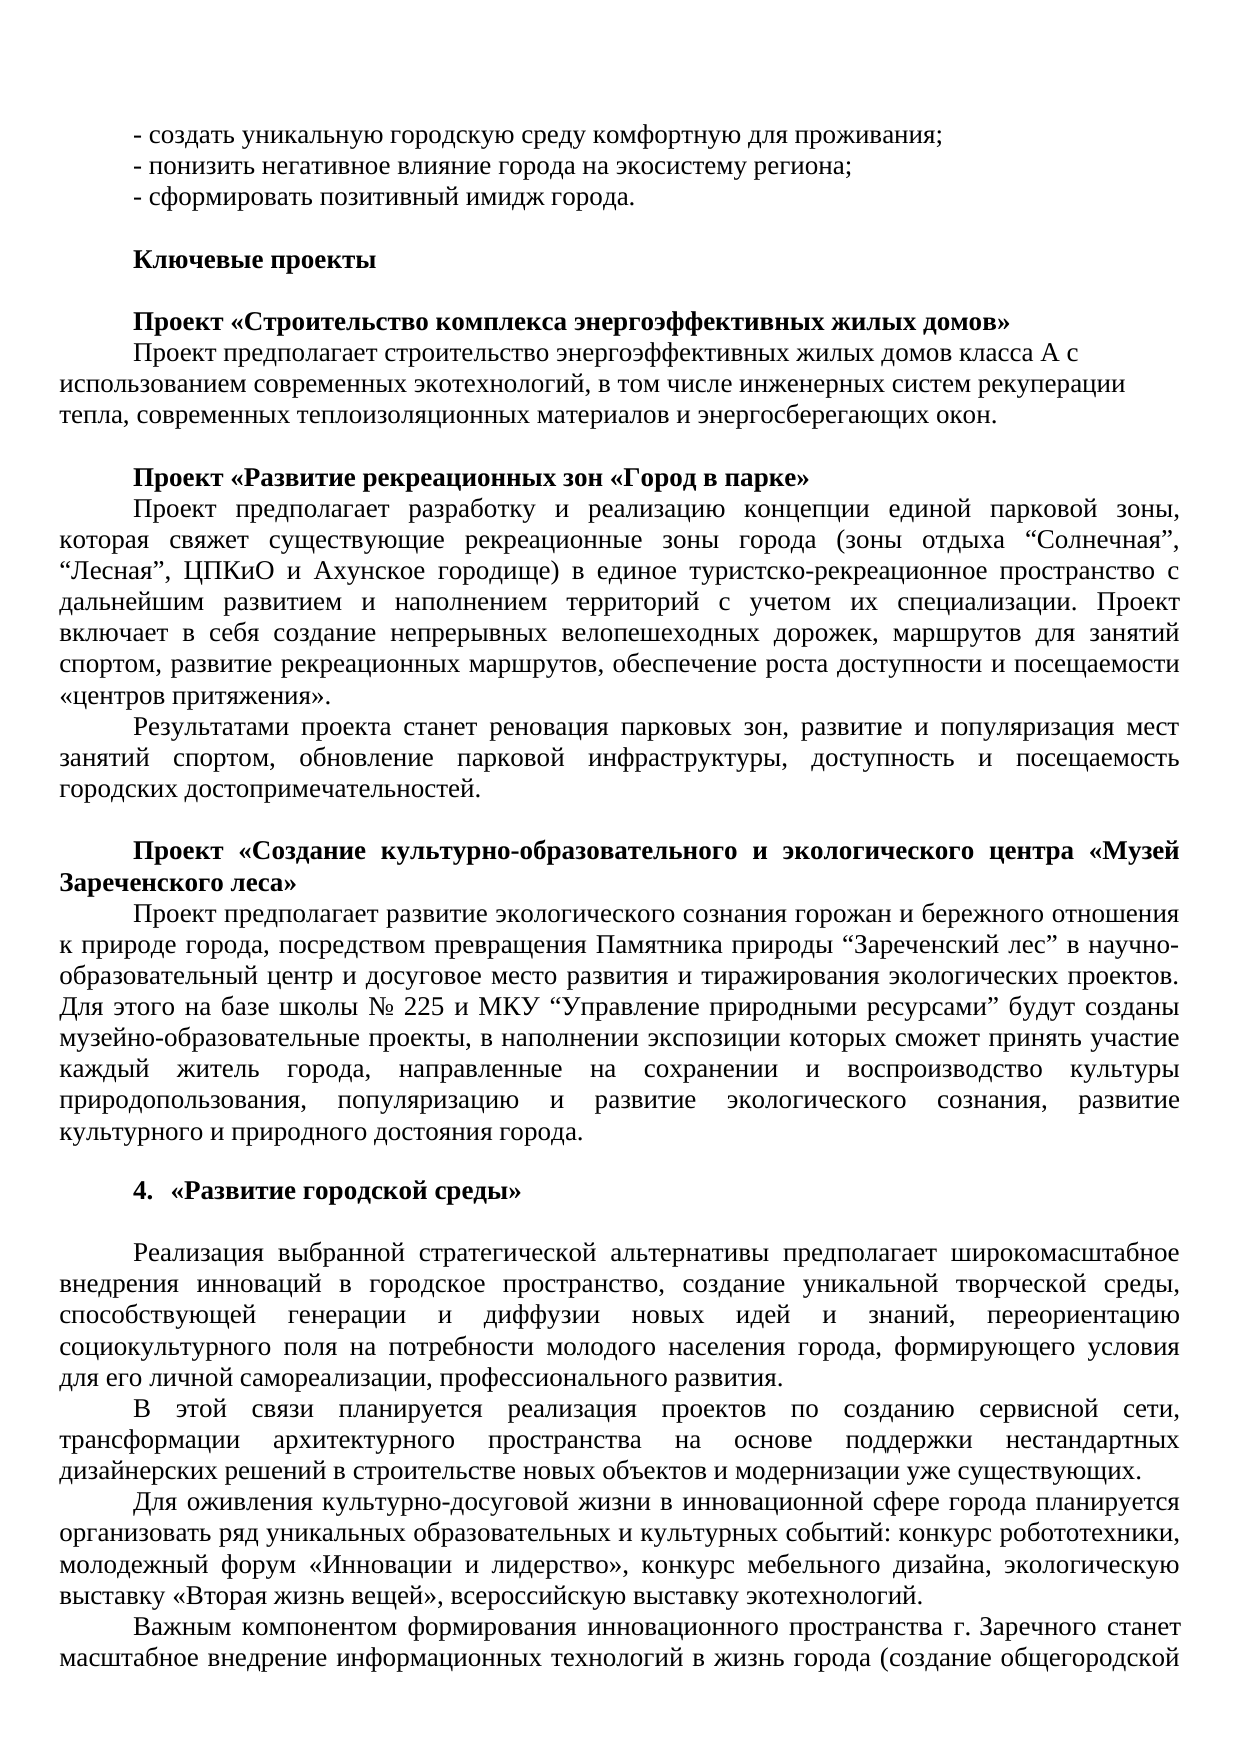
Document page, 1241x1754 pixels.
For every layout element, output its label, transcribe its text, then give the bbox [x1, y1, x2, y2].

text - сформировать позитивный имидж города. [59, 180, 1181, 212]
text - понизить негативное влияние города на экосистему региона; [59, 149, 1181, 180]
text Проект «Развитие рекреационных зон «Город в парке» [59, 461, 1181, 492]
text Проект предполагает развитие экологического сознания горожан и бережного отношения к природе города, посредством превращения Памятника природы “Зареченский лес” в научно-образовательный центр и досуговое место развития и тиражирования экологических проектов. Для этого на базе школы № 225 и МКУ “Управление природными ресурсами” будут созданы музейно-образовательные проекты, в наполнении экспозиции которых сможет принять участие каждый житель города, направленные на сохранении и воспроизводство культуры природопользования, популяризацию и развитие экологического сознания, развитие культурного и природного достояния города. [59, 897, 1181, 1146]
text Результатами проекта станет реновация парковых зон, развитие и популяризация мест занятий спортом, обновление парковой инфраструктуры, доступность и посещаемость городских достопримечательностей. [59, 710, 1181, 803]
text Проект предполагает строительство энергоэффективных жилых домов класса А с использованием современных экотехнологий, в том числе инженерных систем рекуперации тепла, современных теплоизоляционных материалов и энергосберегающих окон. [59, 336, 1181, 429]
text - создать уникальную городскую среду комфортную для проживания; [59, 118, 1181, 149]
text Проект «Строительство комплекса энергоэффективных жилых домов» [59, 305, 1181, 336]
text В этой связи планируется реализация проектов по созданию сервисной сети, трансформации архитектурного пространства на основе поддержки нестандартных дизайнерских решений в строительстве новых объектов и модернизации уже существующих. [59, 1392, 1181, 1485]
text Ключевые проекты [59, 243, 1181, 274]
list «Развитие городской среды» [133, 1174, 1181, 1205]
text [59, 1610, 1181, 1672]
text Реализация выбранной стратегической альтернативы предполагает широкомасштабное внедрения инноваций в городское пространство, создание уникальной творческой среды, способствующей генерации и диффузии новых идей и знаний, переориентацию социокультурного поля на потребности молодого населения города, формирующего условия для его личной самореализации, профессионального развития. [59, 1236, 1181, 1392]
text Для оживления культурно-досуговой жизни в инновационной сфере города планируется организовать ряд уникальных образовательных и культурных событий: конкурс робототехники, молодежный форум «Инновации и лидерство», конкурс мебельного дизайна, экологическую выставку «Вторая жизнь вещей», всероссийскую выставку экотехнологий. [59, 1485, 1181, 1610]
text Проект предполагает разработку и реализацию концепции единой парковой зоны, которая свяжет существующие рекреационные зоны города (зоны отдыха “Солнечная”, “Лесная”, ЦПКиО и Ахунское городище) в единое туристско-рекреационное пространство с дальнейшим развитием и наполнением территорий с учетом их специализации. Проект включает в себя создание непрерывных велопешеходных дорожек, маршрутов для занятий спортом, развитие рекреационных маршрутов, обеспечение роста доступности и посещаемости «центров притяжения». [59, 492, 1181, 710]
text Проект «Создание культурно-образовательного и экологического центра «Музей Зареченского леса» [59, 834, 1181, 897]
